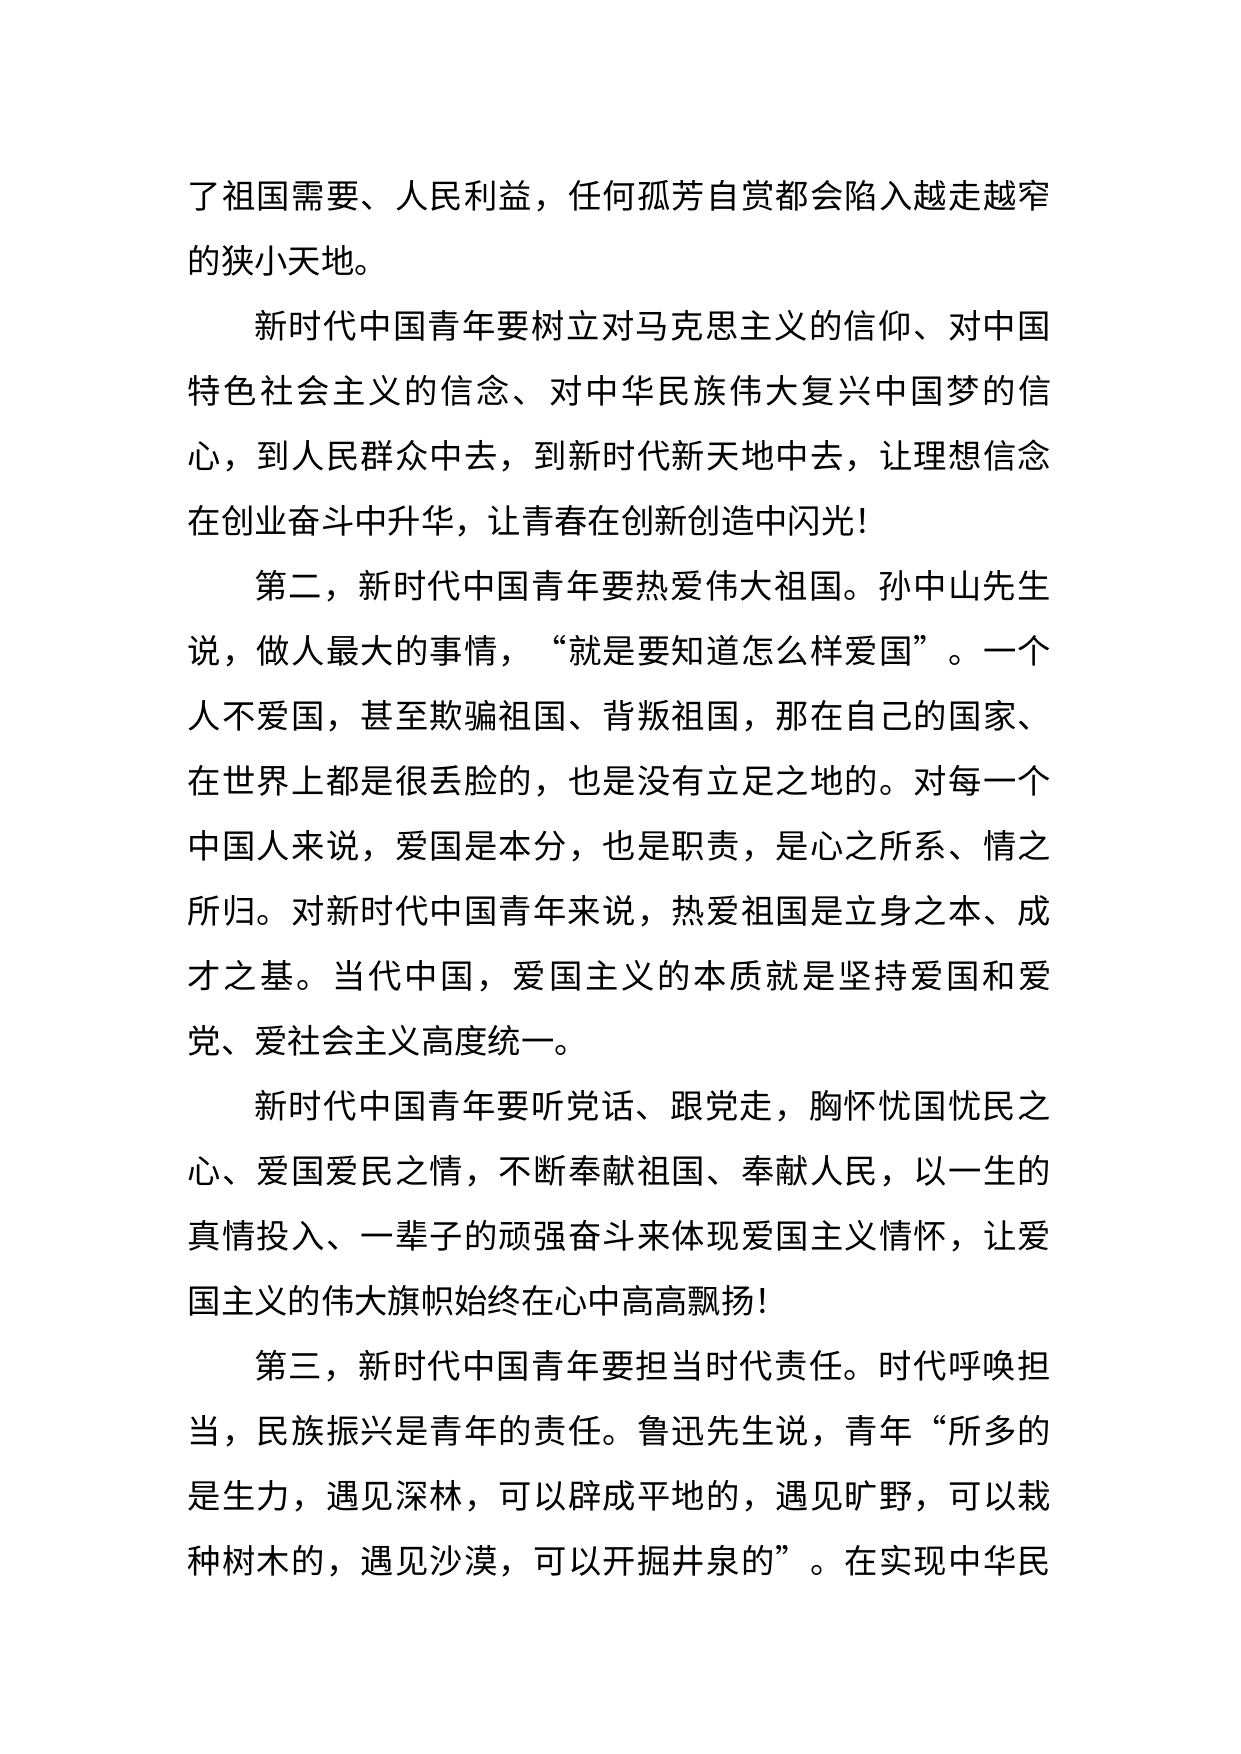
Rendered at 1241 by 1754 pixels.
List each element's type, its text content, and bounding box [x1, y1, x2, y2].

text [187, 162, 1053, 292]
text 第二，新时代中国青年要热爱伟大祖国。孙中山先生说，做人最大的事情，“就是要知道怎么样爱国”。一个人不爱国，甚至欺骗祖国、背叛祖国，那在自己的国家、在世界上都是很丢脸的，也是没有立足之地的。对每一个中国人来说，爱国是本分，也是职责，是心之所系、情之所归。对新时代中国青年来说，热爱祖国是立身之本、成才之基。当代中国，爱国主义的本质就是坚持爱国和爱党、爱社会主义高度统一。 [187, 552, 1053, 1072]
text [187, 1332, 1053, 1592]
text 新时代中国青年要听党话、跟党走，胸怀忧国忧民之心、爱国爱民之情，不断奉献祖国、奉献人民，以一生的真情投入、一辈子的顽强奋斗来体现爱国主义情怀，让爱国主义的伟大旗帜始终在心中高高飘扬！ [187, 1072, 1053, 1332]
text 新时代中国青年要树立对马克思主义的信仰、对中国特色社会主义的信念、对中华民族伟大复兴中国梦的信心，到人民群众中去，到新时代新天地中去，让理想信念在创业奋斗中升华，让青春在创新创造中闪光！ [187, 292, 1053, 552]
